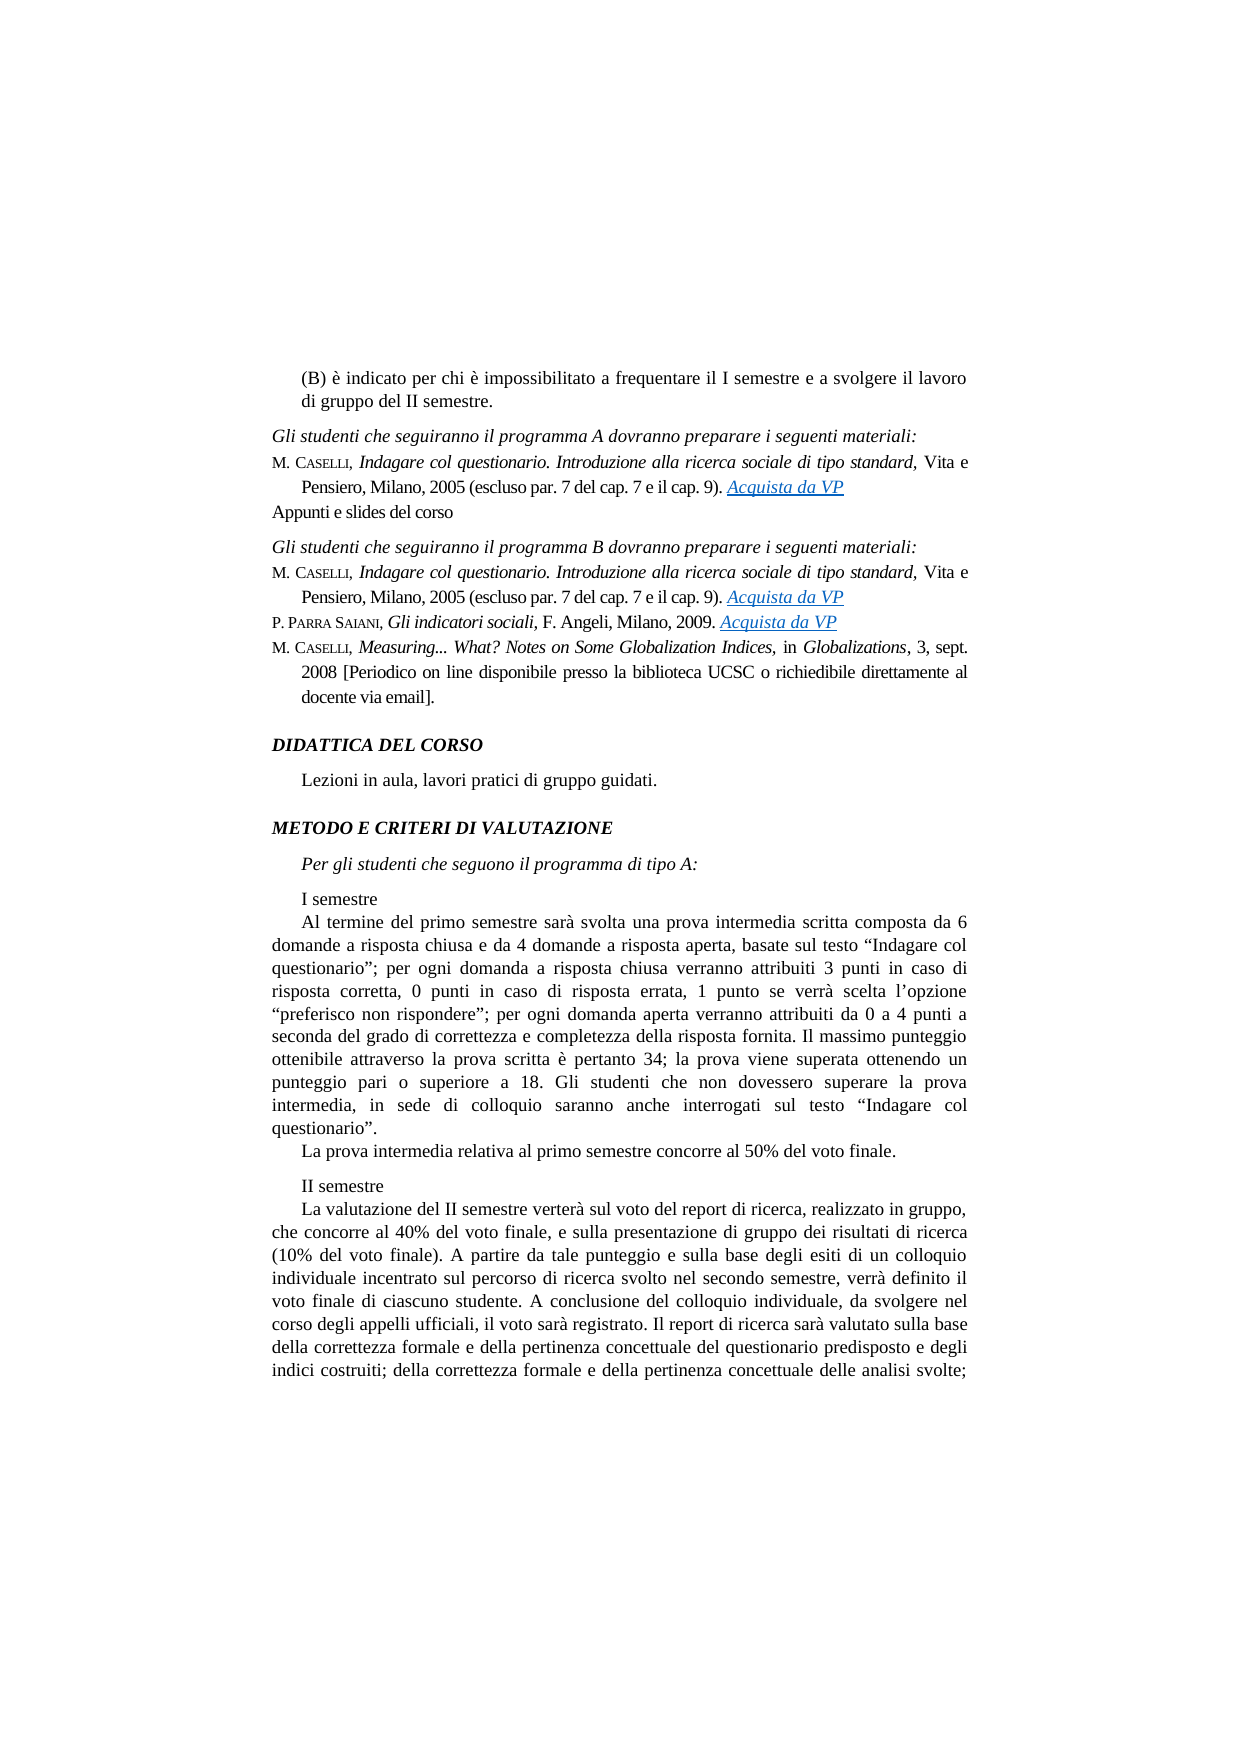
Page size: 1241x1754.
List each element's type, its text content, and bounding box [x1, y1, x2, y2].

text Gli studenti che seguiranno il programma B dovranno preparare i seguenti materiali: [272, 535, 968, 558]
text Appunti e slides del corso [272, 497, 968, 522]
text Per gli studenti che seguono il programma di tipo A: [272, 852, 968, 874]
text M. Caselli, Indagare col questionario. Introduzione alla ricerca sociale di tipo standard, Vita e Pensiero, Milano, 2005 (escluso par. 7 del cap. 7 e il cap. 9). Acquista da VP [272, 558, 968, 608]
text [272, 366, 968, 412]
text Lezioni in aula, lavori pratici di gruppo guidati. [272, 768, 968, 791]
text I semestre [272, 887, 968, 910]
text P. Parra Saiani, Gli indicatori sociali, F. Angeli, Milano, 2009. Acquista da VP [272, 608, 968, 633]
text DIDATTICA DEL CORSO [272, 733, 968, 756]
text La prova intermedia relativa al primo semestre concorre al 50% del voto finale. [272, 1139, 968, 1162]
text Gli studenti che seguiranno il programma A dovranno preparare i seguenti materiali: [272, 424, 968, 447]
text Al termine del primo semestre sarà svolta una prova intermedia scritta composta da 6 domande a risposta chiusa e da 4 domande a risposta aperta, basate sul testo “Indagare col questionario”; per ogni domanda a risposta chiusa verranno attribuiti 3 punti in caso di risposta corretta, 0 punti in caso di risposta errata, 1 punto se verrà scelta l’opzione “preferisco non rispondere”; per ogni domanda aperta verranno attribuiti da 0 a 4 punti a seconda del grado di correttezza e completezza della risposta fornita. Il massimo punteggio ottenibile attraverso la prova scritta è pertanto 34; la prova viene superata ottenendo un punteggio pari o superiore a 18. Gli studenti che non dovessero superare la prova intermedia, in sede di colloquio saranno anche interrogati sul testo “Indagare col questionario”. [272, 910, 968, 1139]
text M. Caselli, Measuring... What? Notes on Some Globalization Indices, in Globalizations, 3, sept. 2008 [Periodico on line disponibile presso la biblioteca UCSC o richiedibile direttamente al docente via email]. [272, 633, 968, 708]
text M. Caselli, Indagare col questionario. Introduzione alla ricerca sociale di tipo standard, Vita e Pensiero, Milano, 2005 (escluso par. 7 del cap. 7 e il cap. 9). Acquista da VP [272, 447, 968, 497]
text II semestre [272, 1174, 968, 1197]
text METODO E CRITERI DI VALUTAZIONE [272, 816, 968, 839]
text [272, 1197, 968, 1381]
